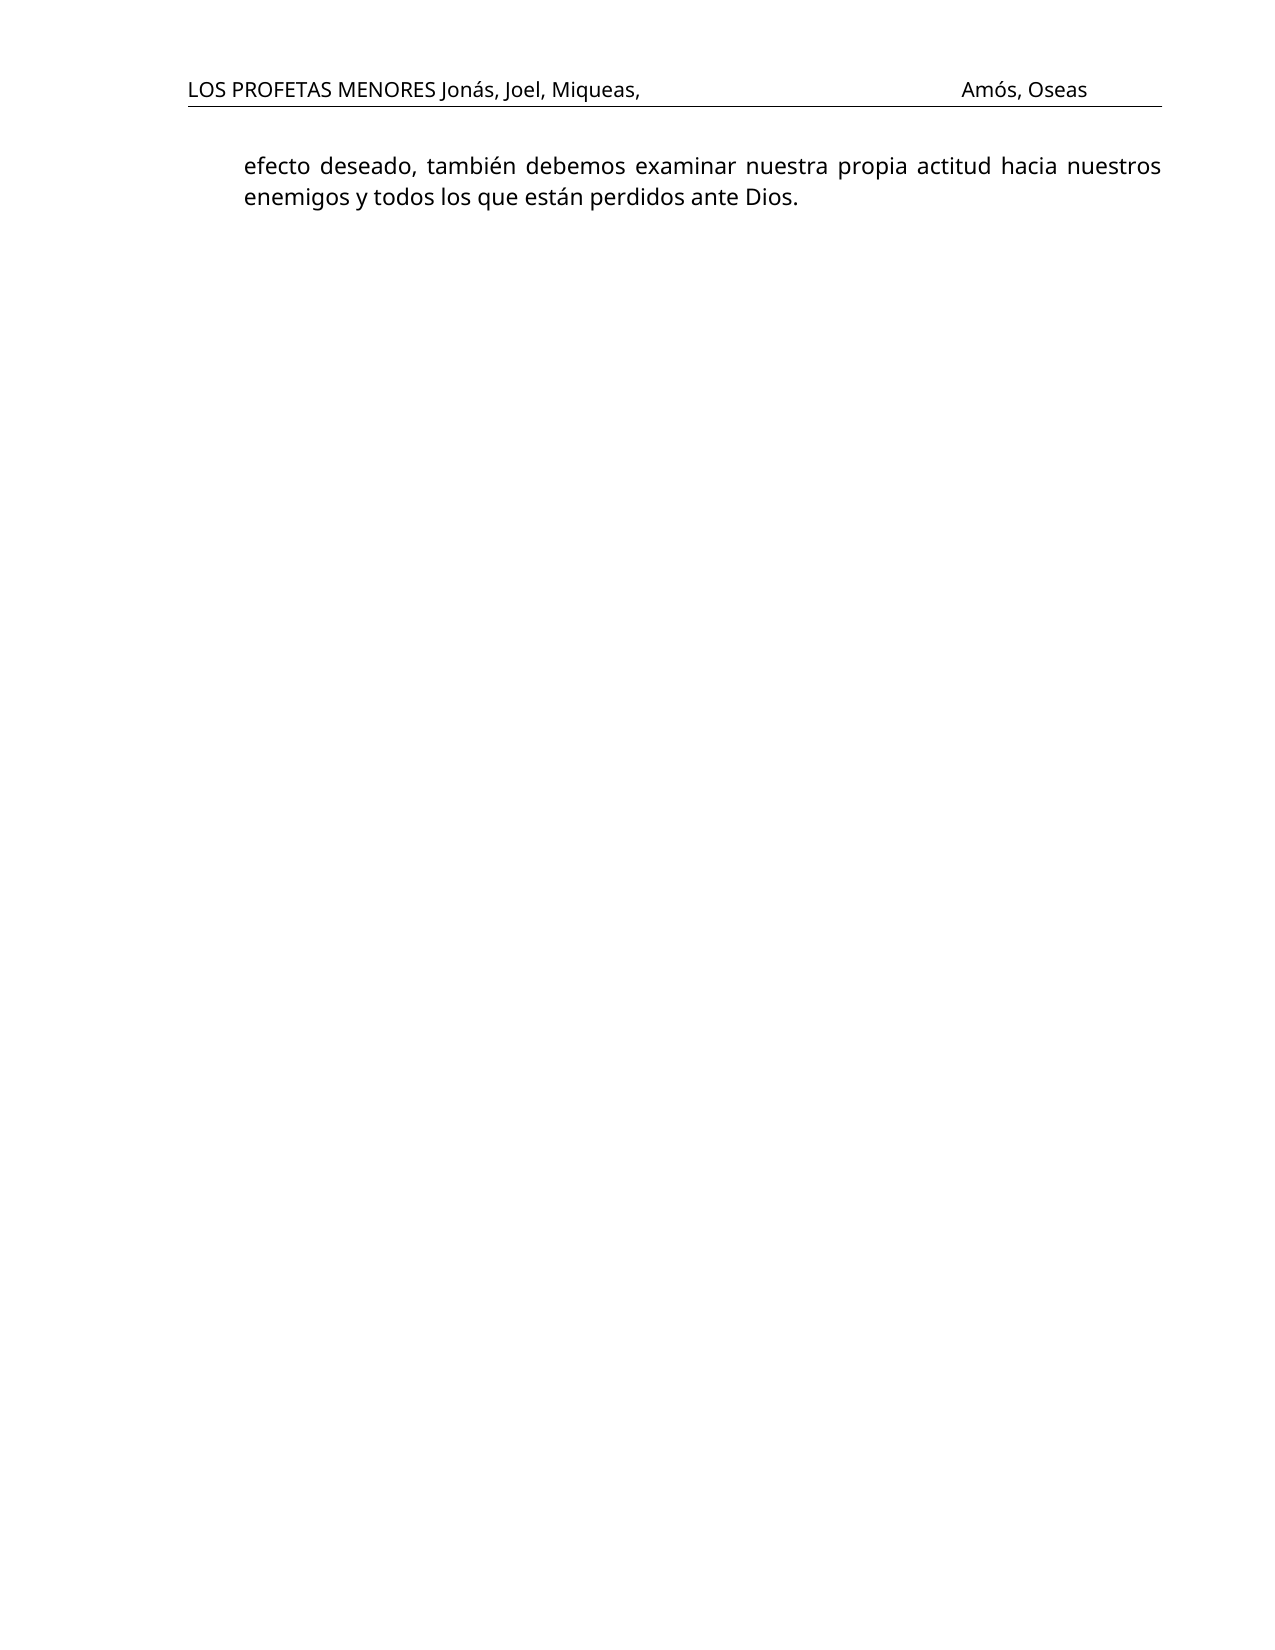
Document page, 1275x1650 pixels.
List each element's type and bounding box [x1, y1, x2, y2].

text [244, 150, 1162, 212]
